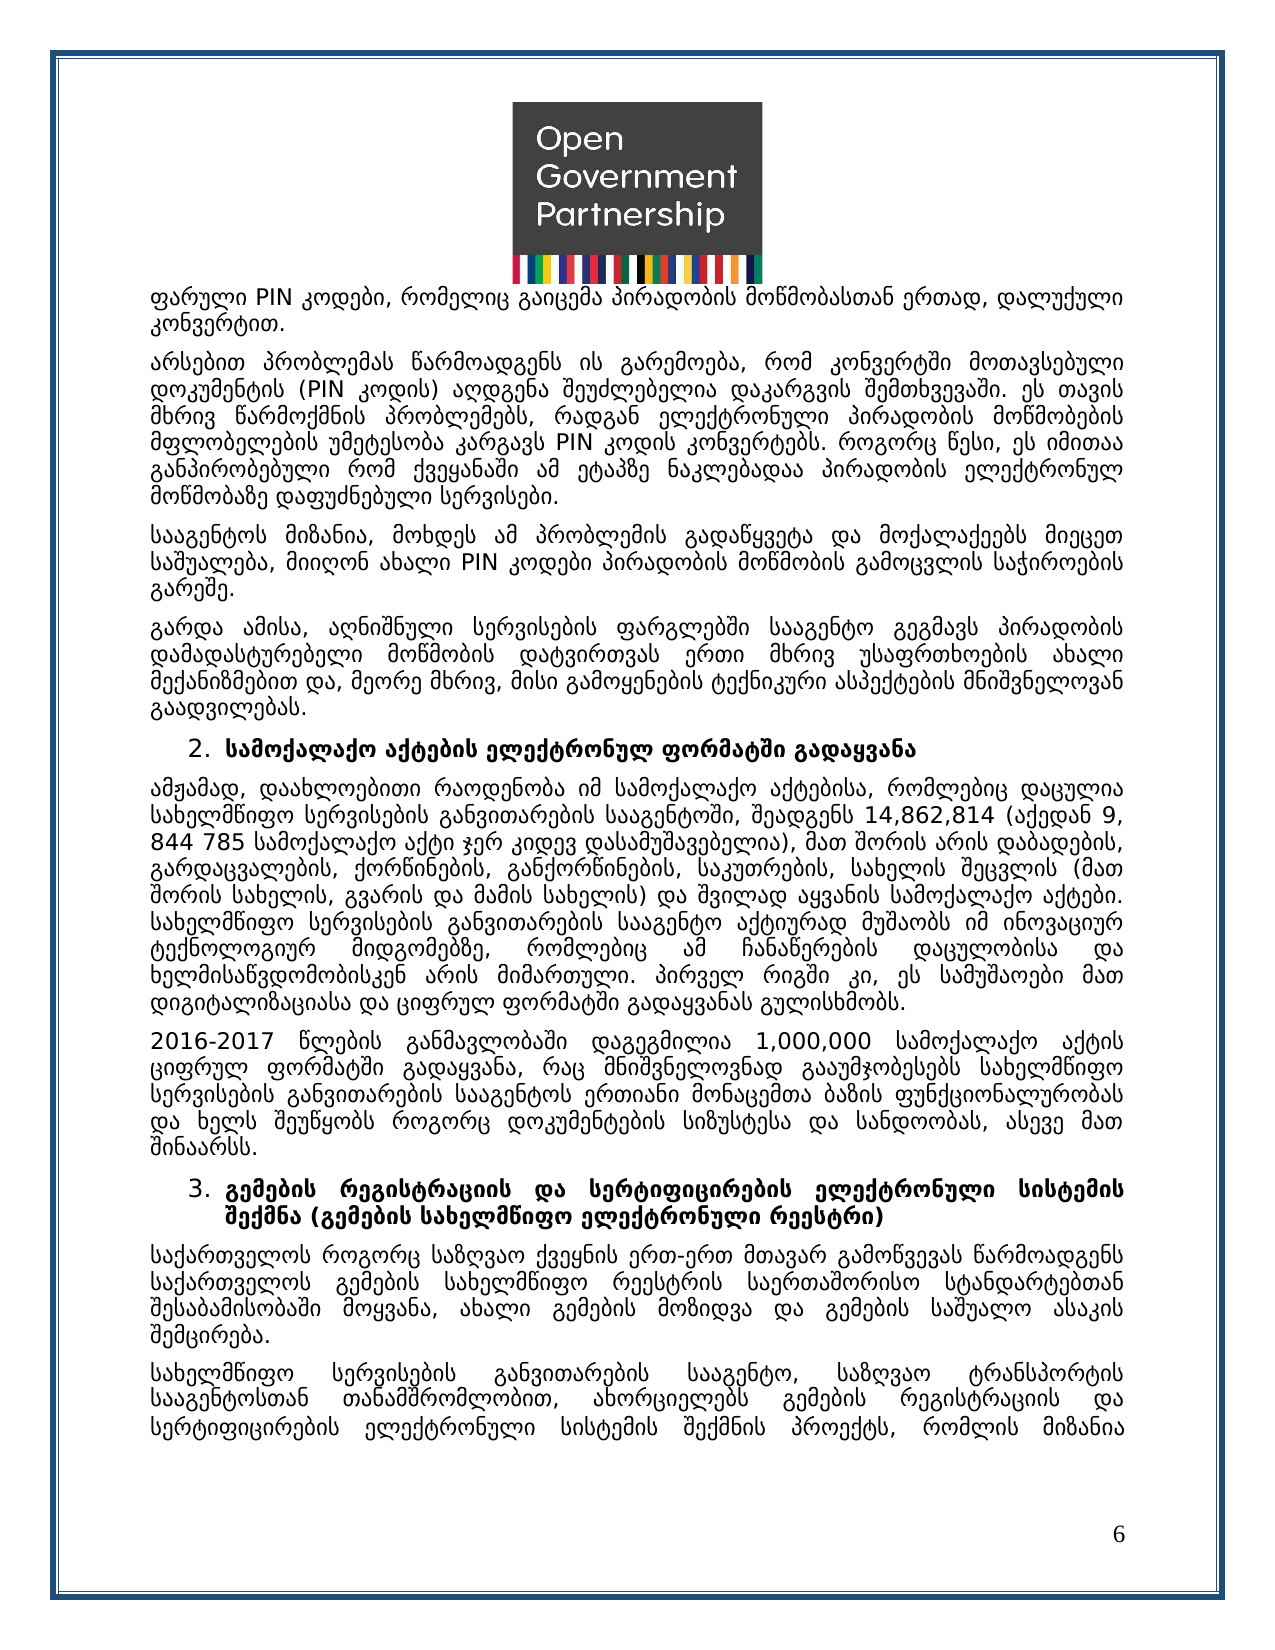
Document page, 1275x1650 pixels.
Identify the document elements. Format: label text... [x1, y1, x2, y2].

text გარდა ამისა, აღნიშნული სერვისების ფარგლებში სააგენტო გეგმავს პირადობის დამადასტურებელი მოწმობის დატვირთვას ერთი მხრივ უსაფრთხოების ახალი მექანიზმებით და, მეორე მხრივ, მისი გამოყენების ტექნიკური ასპექტების მნიშვნელოვან გაადვილებას. [150, 614, 1125, 721]
text არსებით პრობლემას წარმოადგენს ის გარემოება, რომ კონვერტში მოთავსებული დოკუმენტის (PIN კოდის) აღდგენა შეუძლებელია დაკარგვის შემთხვევაში. ეს თავის მხრივ წარმოქმნის პრობლემებს, რადგან ელექტრონული პირადობის მოწმობების მფლობელების უმეტესობა კარგავს PIN კოდის კონვერტებს. როგორც წესი, ეს იმითაა განპირობებული რომ ქვეყანაში ამ ეტაპზე ნაკლებადაა პირადობის ელექტრონულ მოწმობაზე დაფუძნებული სერვისები. [150, 349, 1125, 509]
text სააგენტოს მიზანია, მოხდეს ამ პრობლემის გადაწყვეტა და მოქალაქეებს მიეცეთ საშუალება, მიიღონ ახალი PIN კოდები პირადობის მოწმობის გამოცვლის საჭიროების გარეშე. [150, 522, 1125, 602]
text ამჟამად, დაახლოებითი რაოდენობა იმ სამოქალაქო აქტებისა, რომლებიც დაცულია სახელმწიფო სერვისების განვითარების სააგენტოში, შეადგენს 14,862,814 (აქედან 9, 844 785 სამოქალაქო აქტი ჯერ კიდევ დასამუშავებელია), მათ შორის არის დაბადების, გარდაცვალების, ქორწინების, განქორწინების, საკუთრების, სახელის შეცვლის (მათ შორის სახელის, გვარის და მამის სახელის) და შვილად აყვანის სამოქალაქო აქტები. სახელმწიფო სერვისების განვითარების სააგენტო აქტიურად მუშაობს იმ ინოვაციურ ტექნოლოგიურ მიდგომებზე, რომლებიც ამ ჩანაწერების დაცულობისა და ხელმისაწვდომობისკენ არის მიმართული. პირველ რიგში კი, ეს სამუშაოები მათ დიგიტალიზაციასა და ციფრულ ფორმატში გადაყვანას გულისხმობს. [150, 775, 1125, 1015]
list გემების რეგისტრაციის და სერტიფიცირების ელექტრონული სისტემის შექმნა (გემების სახელმწიფო ელექტრონული რეესტრი) [187, 1174, 1125, 1229]
picture [512, 102, 763, 284]
text საქართველოს როგორც საზღვაო ქვეყნის ერთ-ერთ მთავარ გამოწვევას წარმოადგენს საქართველოს გემების სახელმწიფო რეესტრის საერთაშორისო სტანდარტებთან შესაბამისობაში მოყვანა, ახალი გემების მოზიდვა და გემების საშუალო ასაკის შემცირება. [150, 1242, 1125, 1349]
text 2016-2017 წლების განმავლობაში დაგეგმილია 1,000,000 სამოქალაქო აქტის ციფრულ ფორმატში გადაყვანა, რაც მნიშვნელოვნად გააუმჯობესებს სახელმწიფო სერვისების განვითარების სააგენტოს ერთიანი მონაცემთა ბაზის ფუნქციონალურობას და ხელს შეუწყობს როგორც დოკუმენტების სიზუსტესა და სანდოობას, ასევე მათ შინაარსს. [150, 1028, 1125, 1161]
list სამოქალაქო აქტების ელექტრონულ ფორმატში გადაყვანა [187, 734, 1125, 763]
